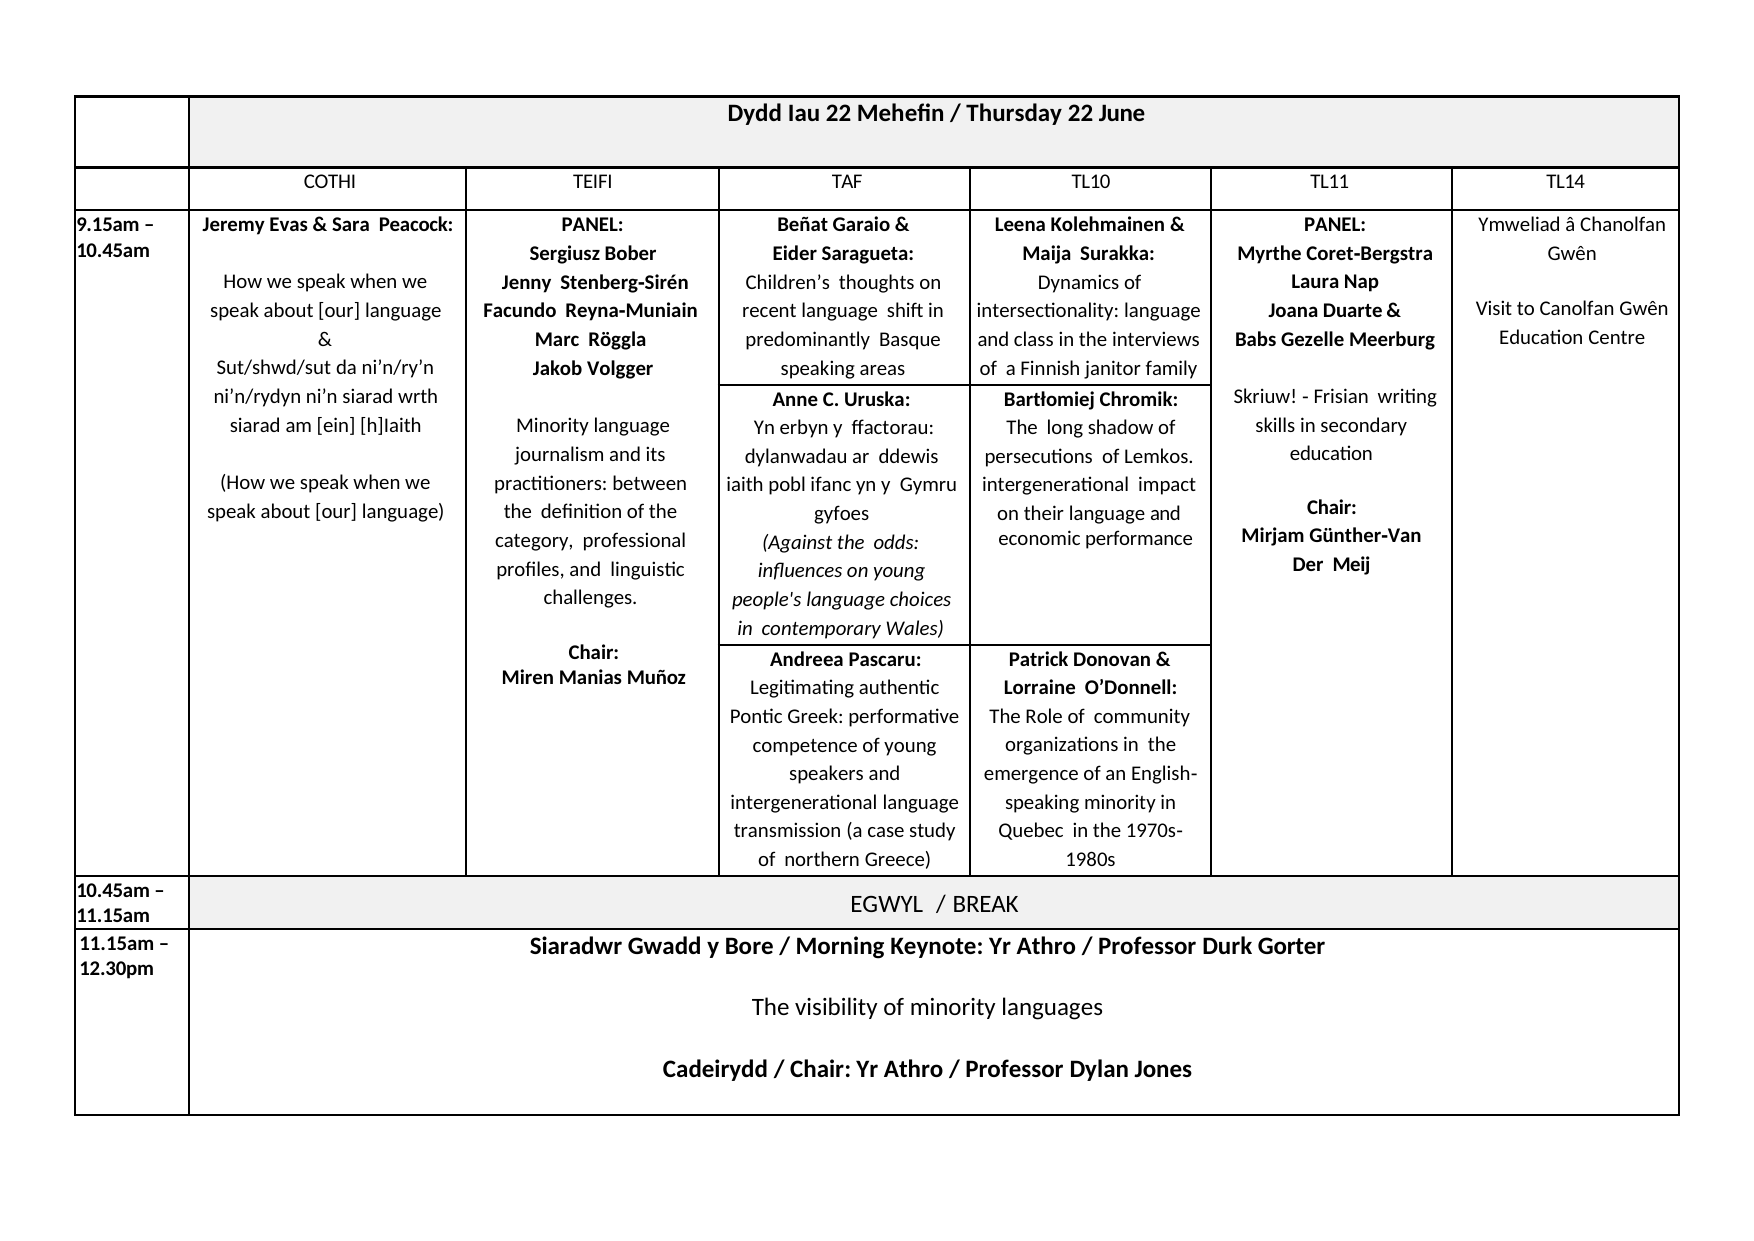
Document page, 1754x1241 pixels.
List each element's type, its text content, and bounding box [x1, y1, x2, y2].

table_cell PANEL: Sergiusz Bober Jenny Stenberg‐Sirén Facundo Reyna‐Muniain Marc Röggla Jakob Volgger Minority language journalism and its practitioners: between the definition of the category, professional profiles, and linguistic challenges. Chair: Miren Manias Muñoz [467, 211, 718, 875]
table_cell Beñat Garaio & Eider Saragueta: Children’s thoughts on recent language shift in predominantly Basque speaking areas [720, 211, 969, 384]
table_cell Andreea Pascaru: Legitimating authentic Pontic Greek: performative competence of young speakers and intergenerational language transmission (a case study of northern Greece) [720, 646, 969, 875]
table_cell 11.15am – 12.30pm [76, 930, 188, 1114]
table_cell Siaradwr Gwadd y Bore / Morning Keynote: Yr Athro / Professor Durk Gorter The visibility of minority languages Cadeirydd / Chair: Yr Athro / Professor Dylan Jones [190, 930, 1678, 1114]
table_cell Jeremy Evas & Sara Peacock: How we speak when we speak about [our] language & Sut/shwd/sut da ni’n/ry’n ni’n/rydyn ni’n siarad wrth siarad am [ein] [h]Iaith (How we speak when we speak about [our] language) [190, 211, 465, 875]
table_cell EGWYL /BREAK [190, 877, 1678, 928]
table_cell Patrick Donovan & Lorraine O’Donnell: The Role of community organizations in the emergence of an English‐ speaking minority in Quebec in the 1970s‐1980s [971, 646, 1210, 875]
table_cell TL14 [1453, 169, 1678, 209]
table_cell [76, 169, 188, 209]
table_cell Ymweliad â Chanolfan Gwên Visit to Canolfan Gwên Education Centre [1453, 211, 1678, 875]
table_cell TEIFI [467, 169, 718, 209]
table_cell COTHI [190, 169, 465, 209]
table_cell TL10 [971, 169, 1210, 209]
table_header Dydd Iau 22 Mehefin / Thursday 22 June [190, 98, 1678, 166]
table_header [76, 98, 188, 166]
table_cell 9.15am – 10.45am [76, 211, 188, 875]
table_cell Leena Kolehmainen & Maija Surakka: Dynamics of intersectionality: language and class in the interviews of a Finnish janitor family [971, 211, 1210, 384]
table_cell Anne C. Uruska: Yn erbyn y ffactorau: dylanwadau ar ddewis iaith pobl ifanc yn y Gymru gyfoes (Against the odds: influences on young people's language choices in contemporary Wales) [720, 386, 969, 644]
table_cell PANEL: Myrthe Coret‐Bergstra Laura Nap Joana Duarte & Babs Gezelle Meerburg Skriuw! ‐ Frisian writing skills in secondary education Chair: Mirjam Günther‐Van Der Meij [1212, 211, 1451, 875]
table_cell 10.45am – 11.15am [76, 877, 188, 928]
table_cell TAF [720, 169, 969, 209]
table_cell TL11 [1212, 169, 1451, 209]
table_cell Bartłomiej Chromik: The long shadow of persecutions of Lemkos. intergenerational impact on their language and economic performance [971, 386, 1210, 644]
